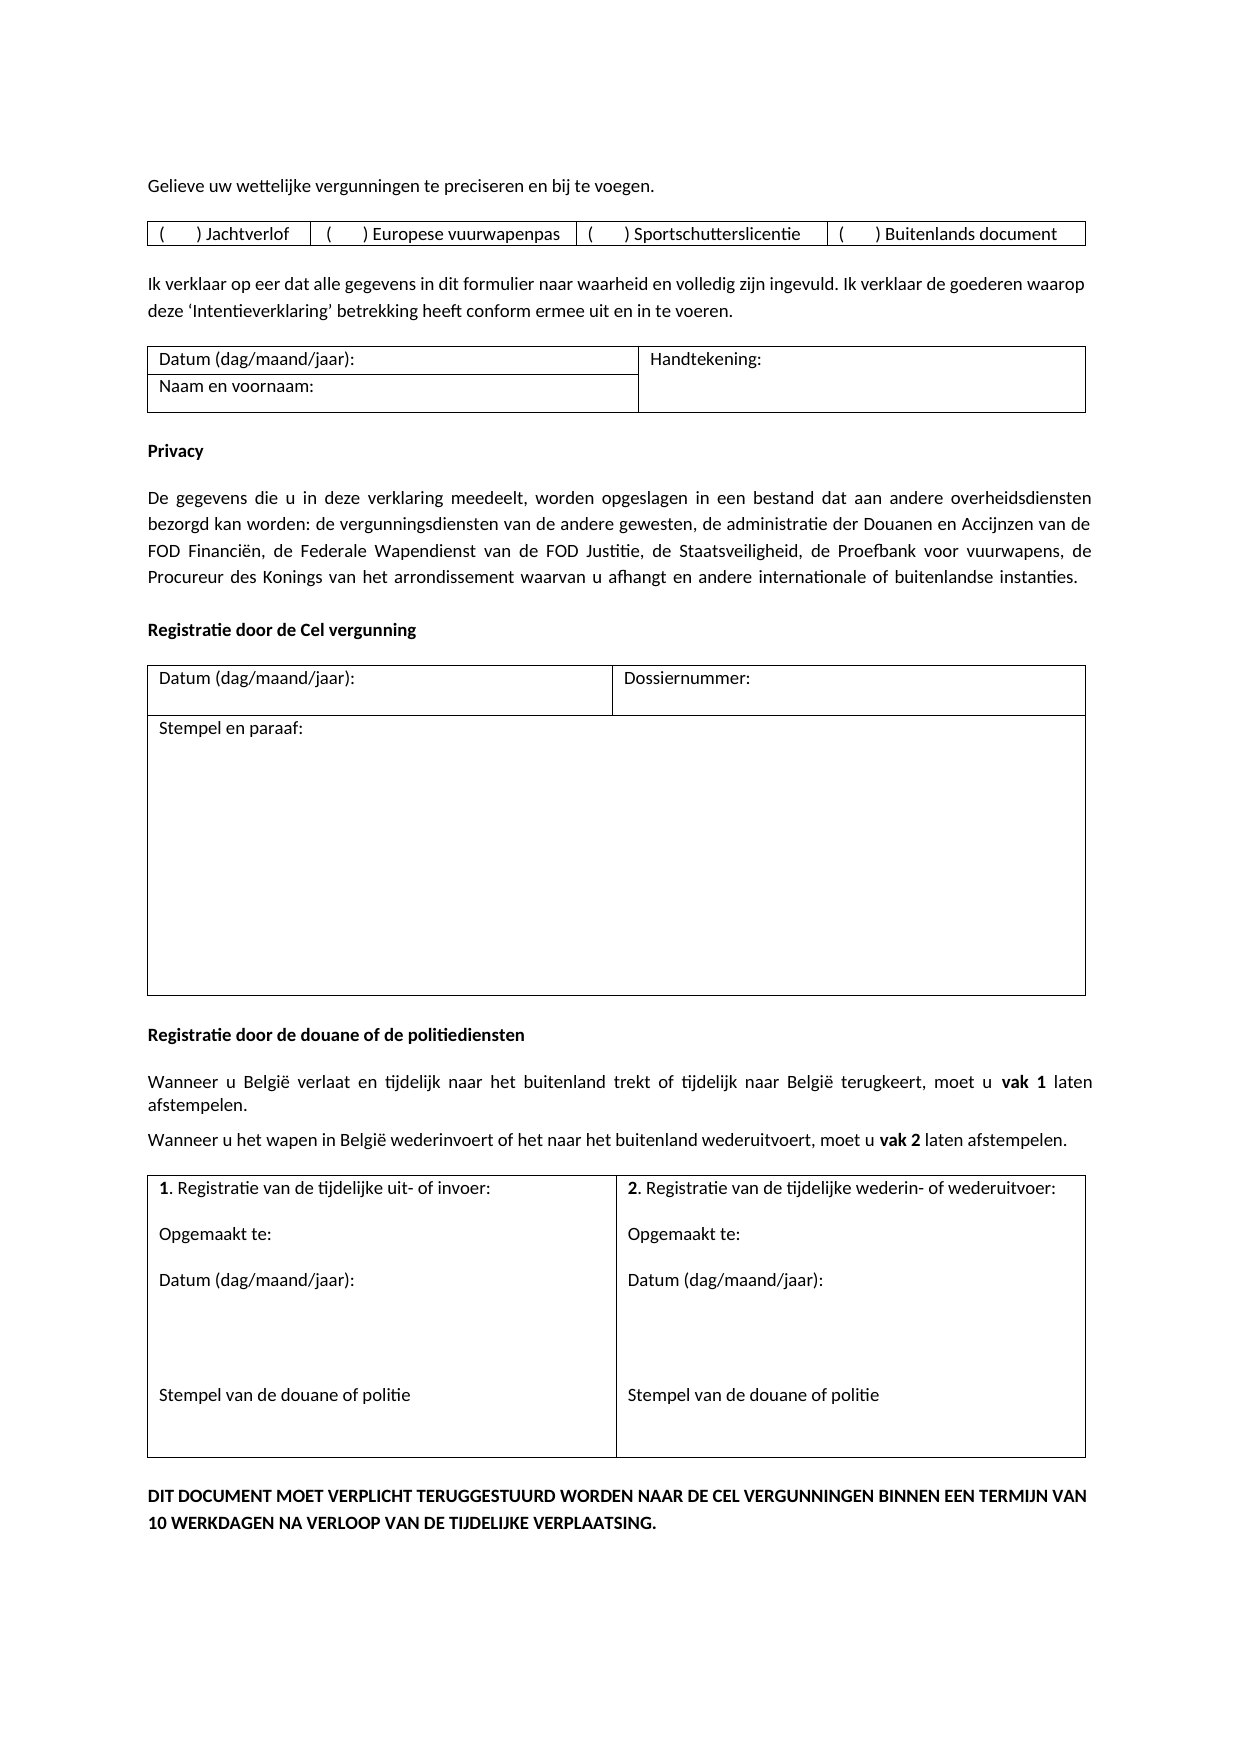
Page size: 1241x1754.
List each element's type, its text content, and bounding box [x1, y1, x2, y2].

text Privacy [148, 413, 1093, 462]
text Ik verklaar op eer dat alle gegevens in dit formulier naar waarheid en volledig zijn ingevuld. Ik verklaar de goederen waarop deze ‘Intentieverklaring’ betrekking heeft conform ermee uit en in te voeren. [148, 246, 1093, 322]
table_header ( ) Europese vuurwapenpas [311, 222, 576, 245]
table_header ( ) Jachtverlof [148, 222, 310, 245]
table_header Datum (dag/maand/jaar): [148, 666, 612, 715]
table_header ( ) Sportschutterslicentie [577, 222, 827, 245]
text De gegevens die u in deze verklaring meedeelt, worden opgeslagen in een bestand dat aan andere overheidsdiensten bezorgd kan worden: de vergunningsdiensten van de andere gewesten, de administratie der Douanen en Accijnzen van de FOD Financiën, de Federale Wapendienst van de FOD Justitie, de Staatsveiligheid, de Proefbank voor vuurwapens, de Procureur des Konings van het arrondissement waarvan u afhangt en andere internationale of buitenlandse instanties. Registratie door de Cel vergunning [148, 486, 1093, 641]
table_header Datum (dag/maand/jaar): [148, 347, 638, 373]
table_header 2. Registratie van de tijdelijke wederin- of wederuitvoer: Opgemaakt te: Datum (dag/maand/jaar): Stempel van de douane of politie [617, 1176, 1085, 1457]
table_header ( ) Buitenlands document [828, 222, 1085, 245]
text Wanneer u het wapen in België wederinvoert of het naar het buitenland wederuitvoert, moet u vak 2 laten afstempelen. [148, 1128, 1093, 1151]
table_cell Naam en voornaam: [148, 375, 638, 412]
table_header Handtekening: [639, 347, 1085, 412]
text Registratie door de douane of de politiediensten [148, 996, 1093, 1046]
table_header 1. Registratie van de tijdelijke uit- of invoer: Opgemaakt te: Datum (dag/maand/jaar): Stempel van de douane of politie [148, 1176, 616, 1457]
text Wanneer u België verlaat en tijdelijk naar het buitenland trekt of tijdelijk naar België terugkeert, moet u vak 1 laten afstempelen. [148, 1070, 1093, 1116]
list Gelieve uw wettelijke vergunningen te preciseren en bij te voegen. [148, 174, 1093, 197]
text DIT DOCUMENT MOET VERPLICHT TERUGGESTUURD WORDEN NAAR DE CEL VERGUNNINGEN BINNEN EEN TERMIJN VAN 10 WERKDAGEN NA VERLOOP VAN DE TIJDELIJKE VERPLAATSING. [148, 1458, 1093, 1534]
table_cell Stempel en paraaf: [148, 716, 1085, 995]
table_header Dossiernummer: [613, 666, 1085, 715]
